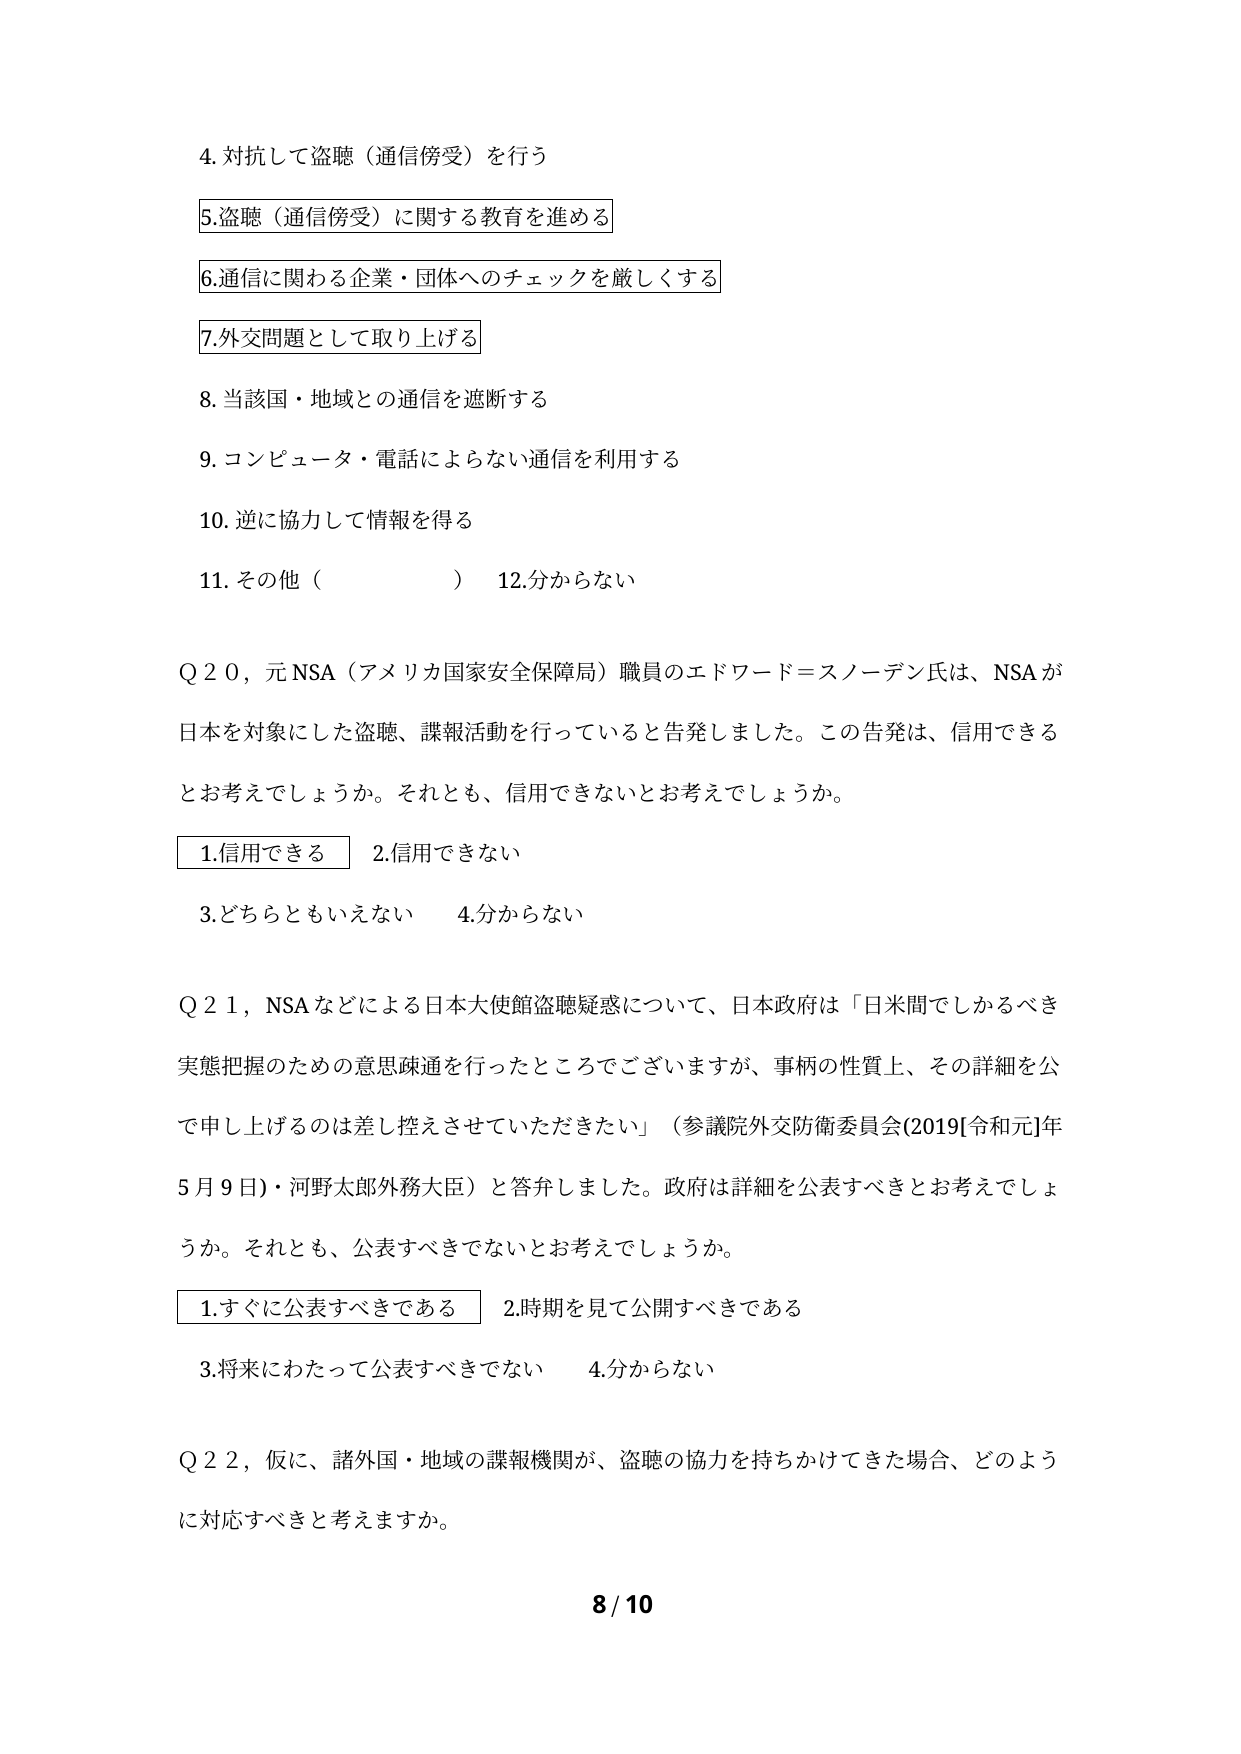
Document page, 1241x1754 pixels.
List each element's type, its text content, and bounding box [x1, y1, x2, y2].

text 9. コンピュータ・電話によらない通信を利用する [177, 428, 1063, 489]
text Ｑ２１，NSAなどによる日本大使館盗聴疑惑について、日本政府は「日米間でしかるべき実態把握のための意思疎通を行ったところでございますが、事柄の性質上、その詳細を公で申し上げるのは差し控えさせていただきたい」（参議院外交防衛委員会(2019[令和元]年5月9日)・河野太郎外務大臣）と答弁しました。政府は詳細を公表すべきとお考えでしょうか。それとも、公表すべきでないとお考えでしょうか。 [177, 974, 1063, 1277]
text 6.通信に関わる企業・団体へのチェックを厳しくする [177, 246, 1063, 307]
text 1.信用できる 2.信用できない [177, 822, 1063, 883]
text 5.盗聴（通信傍受）に関する教育を進める [177, 186, 1063, 246]
text 11. その他（ ） 12.分からない [177, 549, 1063, 610]
text 1.すぐに公表すべきである 2.時期を見て公開すべきである [177, 1277, 1063, 1337]
text 8. 当該国・地域との通信を遮断する [177, 367, 1063, 428]
text Ｑ２０，元NSA（アメリカ国家安全保障局）職員のエドワード＝スノーデン氏は、NSAが日本を対象にした盗聴、諜報活動を行っていると告発しました。この告発は、信用できるとお考えでしょうか。それとも、信用できないとお考えでしょうか。 [177, 640, 1063, 822]
text 7.外交問題として取り上げる [177, 307, 1063, 367]
text 3.どちらともいえない 4.分からない [177, 883, 1063, 943]
text 3.将来にわたって公表すべきでない 4.分からない [177, 1337, 1063, 1398]
text 4. 対抗して盗聴（通信傍受）を行う [177, 125, 1063, 186]
text Ｑ２２，仮に、諸外国・地域の諜報機関が、盗聴の協力を持ちかけてきた場合、どのように対応すべきと考えますか。 [177, 1428, 1063, 1549]
text 10. 逆に協力して情報を得る [177, 489, 1063, 549]
